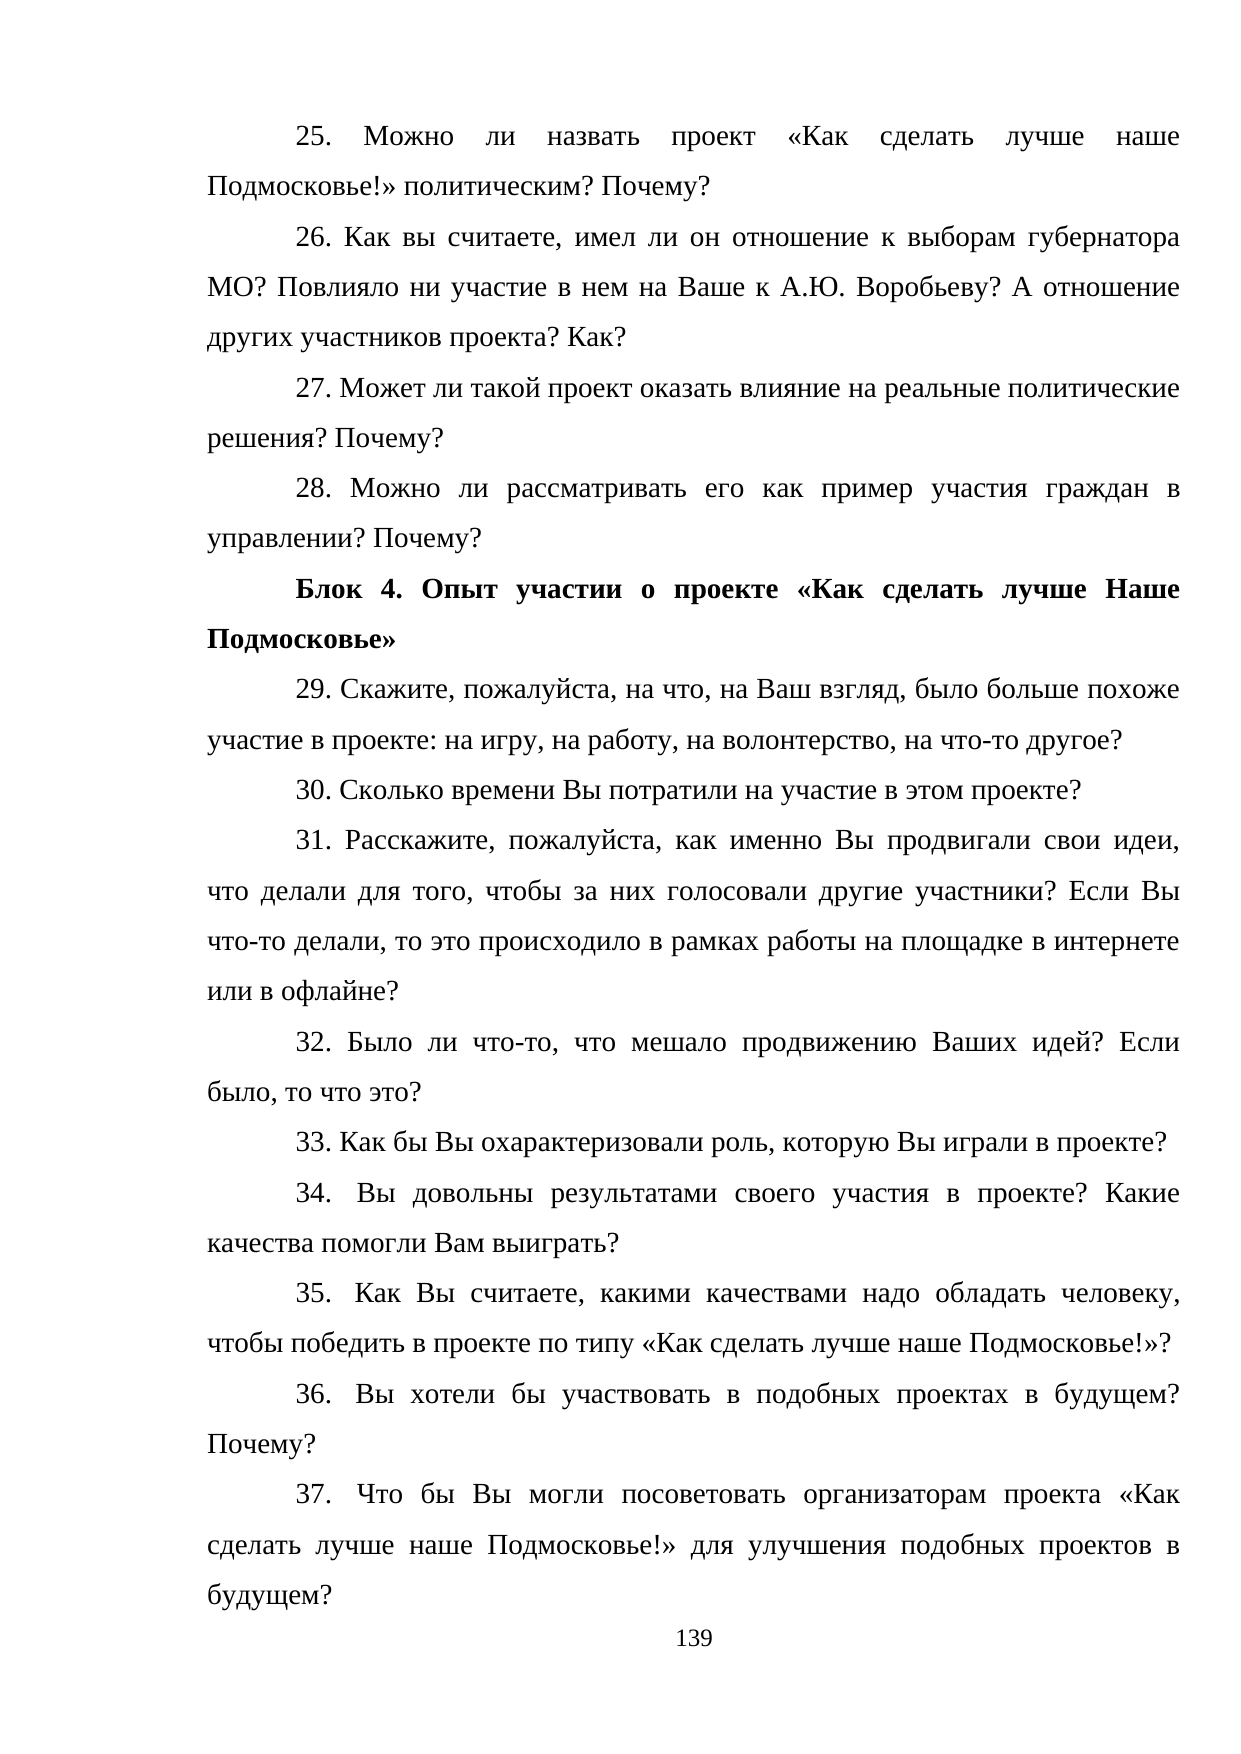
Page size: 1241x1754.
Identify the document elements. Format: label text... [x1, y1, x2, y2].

text 35. Как Вы считаете, какими качествами надо обладать человеку, чтобы победить в проекте по типу «Как сделать лучше наше Подмосковье!»? [207, 1275, 1181, 1359]
text Блок 4. Опыт участии о проекте «Как сделать лучше Наше Подмосковье» [207, 571, 1181, 655]
text 30. Сколько времени Вы потратили на участие в этом проекте? [207, 772, 1181, 806]
text 36. Вы хотели бы участвовать в подобных проектах в будущем? Почему? [207, 1376, 1181, 1460]
text 26. Как вы считаете, имел ли он отношение к выборам губернатора МО? Повлияло ни участие в нем на Ваше к А.Ю. Воробьеву? А отношение других участников проекта? Как? [207, 219, 1181, 353]
text 33. Как бы Вы охарактеризовали роль, которую Вы играли в проекте? [207, 1124, 1181, 1158]
text 37. Что бы Вы могли посоветовать организаторам проекта «Как сделать лучше наше Подмосковье!» для улучшения подобных проектов в будущем? [207, 1477, 1181, 1611]
text 28. Можно ли рассматривать его как пример участия граждан в управлении? Почему? [207, 470, 1181, 554]
text 29. Скажите, пожалуйста, на что, на Ваш взгляд, было больше похоже участие в проекте: на игру, на работу, на волонтерство, на что-то другое? [207, 672, 1181, 755]
text 25. Можно ли назвать проект «Как сделать лучше наше Подмосковье!» политическим? Почему? [207, 118, 1181, 202]
text 32. Было ли что-то, что мешало продвижению Ваших идей? Если было, то что это? [207, 1024, 1181, 1108]
text 27. Может ли такой проект оказать влияние на реальные политические решения? Почему? [207, 370, 1181, 453]
text 34. Вы довольны результатами своего участия в проекте? Какие качества помогли Вам выиграть? [207, 1175, 1181, 1258]
text 31. Расскажите, пожалуйста, как именно Вы продвигали свои идеи, что делали для того, чтобы за них голосовали другие участники? Если Вы что-то делали, то это происходило в рамках работы на площадке в интернете или в офлайне? [207, 822, 1181, 1007]
